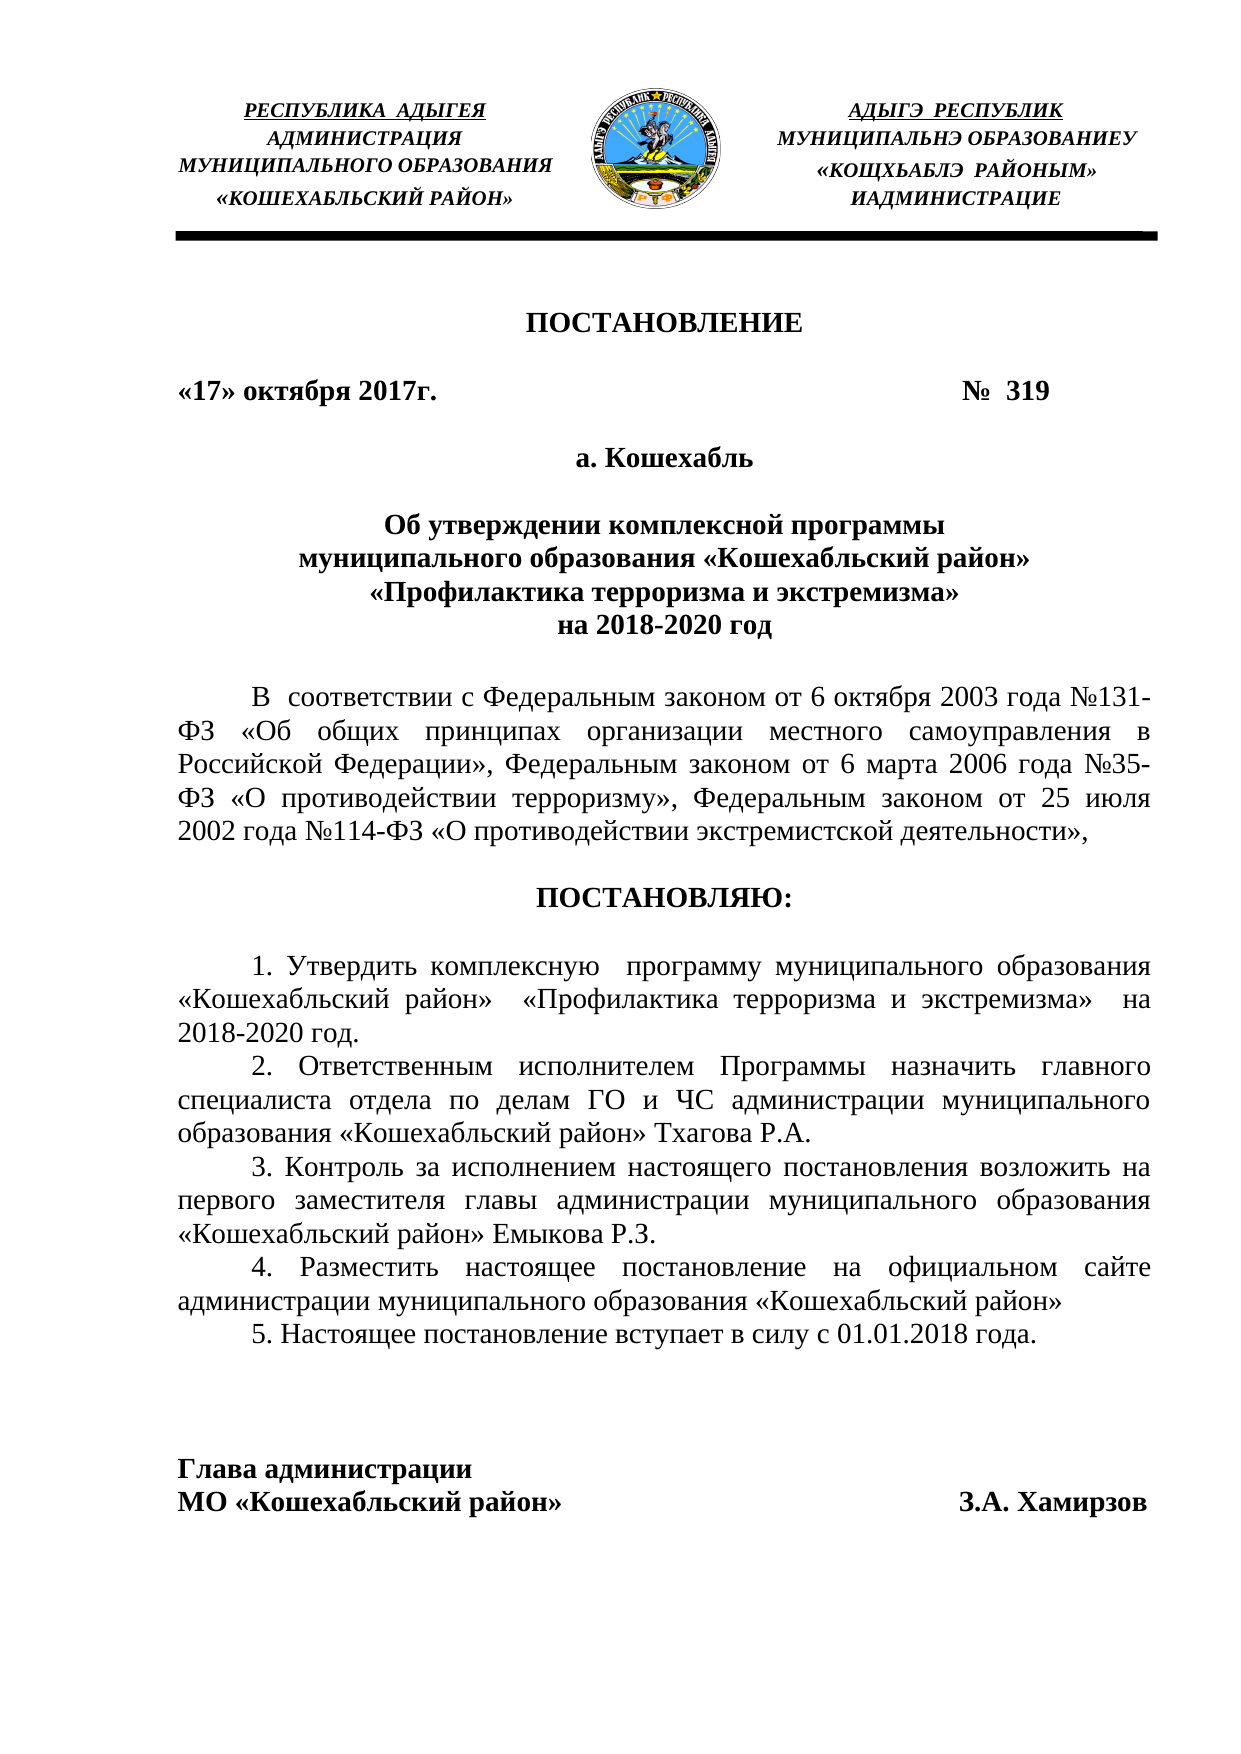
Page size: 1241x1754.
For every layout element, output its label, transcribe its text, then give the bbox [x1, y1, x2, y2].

text 3. Контроль за исполнением настоящего постановления возложить на первого заместителя главы администрации муниципального образования «Кошехабльский район» Емыкова Р.З. [177, 1149, 1152, 1249]
picture [591, 88, 721, 209]
table_header РЕСПУБЛИКА АДЫГЕЯ АДМИНИСТРАЦИЯ Муниципального образования «КОШЕХАБЛЬСКИЙ РАЙОН» [159, 93, 574, 214]
text 5. Настоящее постановление вступает в силу с 01.01.2018 года. [177, 1317, 1152, 1350]
text а. Кошехабль [177, 440, 1152, 473]
text Глава администрации [177, 1451, 1152, 1484]
text муниципального образования «Кошехабльский район» [177, 540, 1152, 574]
text на 2018-2020 год [177, 607, 1152, 641]
text ПОСТАНОВЛЕНИЕ [177, 306, 1152, 339]
text «17» октября 2017г. № 319 [177, 373, 1152, 406]
text 1. Утвердить комплексную программу муниципального образования «Кошехабльский район» «Профилактика терроризма и экстремизма» на 2018-2020 год. [177, 948, 1152, 1048]
text «Профилактика терроризма и экстремизма» [177, 574, 1152, 607]
text ПОСТАНОВЛЯЮ: [177, 881, 1152, 914]
text Об утверждении комплексной программы [177, 507, 1152, 540]
text 2. Ответственным исполнителем Программы назначить главного специалиста отдела по делам ГО и ЧС администрации муниципального образования «Кошехабльский район» Тхагова Р.А. [177, 1048, 1152, 1149]
table_header АДЫГЭ РЕСПУБЛИК МУНИЦИПАЛЬНЭ ОБРАЗОВАНИЕУ «КОЩХЬАБЛЭ РАЙОНЫМ» ИАДМИНИСТРАЦИЕ [754, 93, 1193, 214]
text МО «Кошехабльский район» З.А. Хамирзов [177, 1484, 1152, 1518]
text 4. Разместить настоящее постановление на официальном сайте администрации муниципального образования «Кошехабльский район» [177, 1249, 1152, 1317]
text В соответствии с Федеральным законом от 6 октября 2003 года №131-ФЗ «Об общих принципах организации местного самоуправления в Российской Федерации», Федеральным законом от 6 марта 2006 года №35-ФЗ «О противодействии терроризму», Федеральным законом от 25 июля 2002 года №114-ФЗ «О противодействии экстремистской деятельности», [177, 679, 1152, 847]
